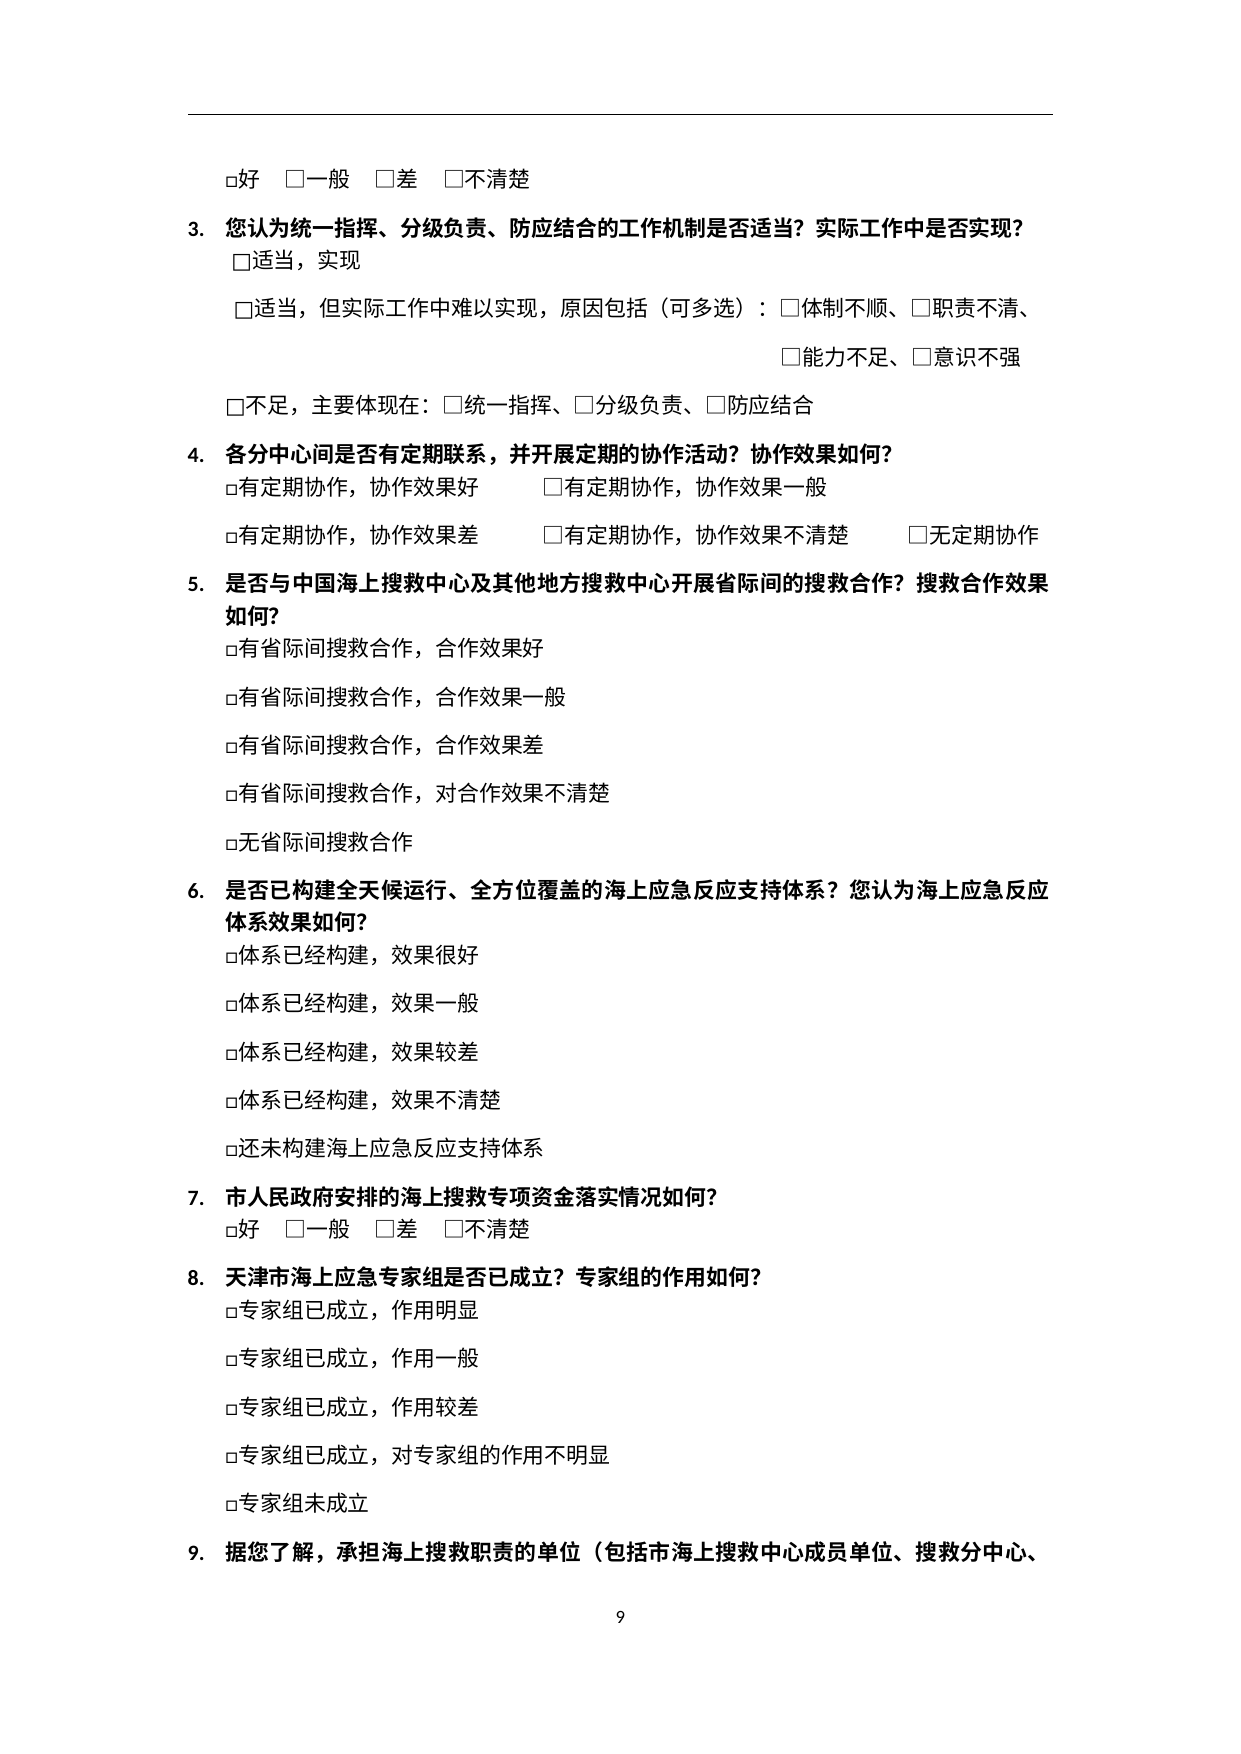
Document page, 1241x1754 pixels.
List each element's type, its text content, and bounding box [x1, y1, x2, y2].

list 是否与中国海上搜救中心及其他地方搜救中心开展省际间的搜救合作？搜救合作效果如何？ [187, 566, 1053, 631]
list 市人民政府安排的海上搜救专项资金落实情况如何？ [187, 1179, 1053, 1212]
list 各分中心间是否有定期联系，并开展定期的协作活动？协作效果如何？ [187, 437, 1053, 469]
text □有省际间搜救合作，合作效果差 [225, 727, 1053, 760]
text □还未构建海上应急反应支持体系 [225, 1131, 1053, 1163]
text □好 □一般 □差 □不清楚 [225, 1212, 1053, 1244]
text □适当，实现 [187, 243, 1053, 275]
text □体系已经构建，效果不清楚 [225, 1082, 1053, 1115]
text □有省际间搜救合作，合作效果好 [225, 631, 1053, 663]
text □专家组已成立，作用较差 [225, 1389, 1053, 1422]
text □有省际间搜救合作，对合作效果不清楚 [225, 776, 1053, 808]
text □体系已经构建，效果很好 [225, 937, 1053, 970]
text □不足，主要体现在：□统一指挥、□分级负责、□防应结合 [225, 388, 1053, 421]
list 您认为统一指挥、分级负责、防应结合的工作机制是否适当？实际工作中是否实现？ [187, 210, 1053, 243]
text □专家组已成立，作用明显 [225, 1292, 1053, 1325]
text □专家组已成立，作用一般 [225, 1341, 1053, 1373]
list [187, 1534, 1053, 1567]
text □专家组已成立，对专家组的作用不明显 [225, 1437, 1053, 1470]
text □专家组未成立 [225, 1486, 1053, 1518]
text □体系已经构建，效果一般 [225, 986, 1053, 1018]
text □好 □一般 □差 □不清楚 [225, 162, 1053, 194]
list 天津市海上应急专家组是否已成立？专家组的作用如何？ [187, 1260, 1053, 1292]
text □适当，但实际工作中难以实现，原因包括（可多选）：□体制不顺、□职责不清、□能力不足、□意识不强 [233, 291, 1053, 372]
text □无省际间搜救合作 [225, 824, 1053, 857]
text □有定期协作，协作效果差 □有定期协作，协作效果不清楚 □无定期协作 [225, 517, 1053, 550]
text □体系已经构建，效果较差 [225, 1034, 1053, 1067]
text □有省际间搜救合作，合作效果一般 [225, 679, 1053, 712]
list 是否已构建全天候运行、全方位覆盖的海上应急反应支持体系？您认为海上应急反应体系效果如何？ [187, 872, 1053, 937]
text □有定期协作，协作效果好 □有定期协作，协作效果一般 [225, 469, 1053, 502]
